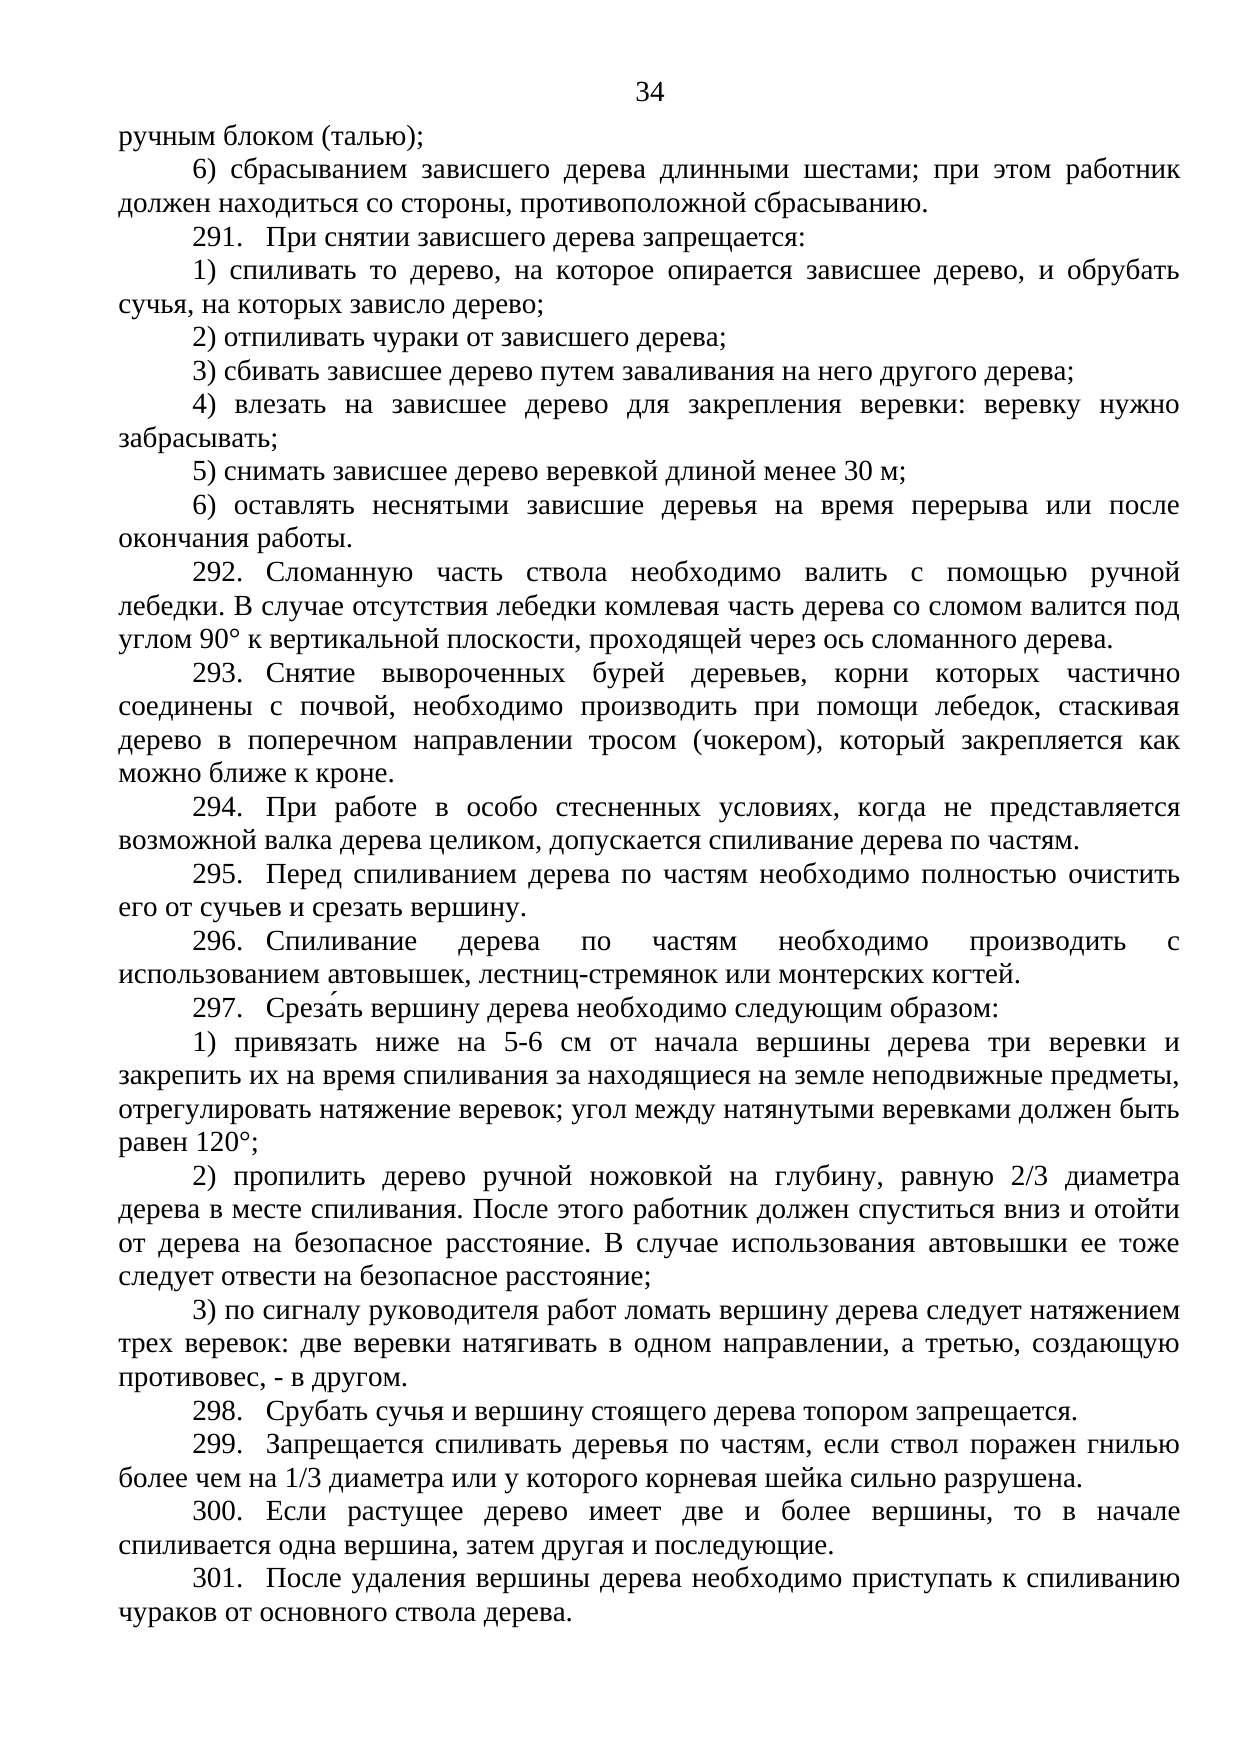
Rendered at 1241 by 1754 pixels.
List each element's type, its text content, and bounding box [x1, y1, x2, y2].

list Запрещается спиливать деревья по частям, если ствол поражен гнилью более чем на 1/3 диаметра или у которого корневая шейка сильно разрушена. [118, 1426, 1181, 1493]
text 3) сбивать зависшее дерево путем заваливания на него другого дерева; [118, 353, 1181, 386]
text 4) влезать на зависшее дерево для закрепления веревки: веревку нужно забрасывать; [118, 386, 1181, 453]
list Спиливание дерева по частям необходимо производить с использованием автовышек, лестниц-стремянок или монтерских когтей. [118, 923, 1181, 990]
list При работе в особо стесненных условиях, когда не представляется возможной валка дерева целиком, допускается спиливание дерева по частям. [118, 789, 1181, 856]
text 5) снимать зависшее дерево веревкой длиной менее 30 м; [118, 453, 1181, 487]
list При снятии зависшего дерева запрещается: [118, 219, 1181, 252]
list Сломанную часть ствола необходимо валить с помощью ручной лебедки. В случае отсутствия лебедки комлевая часть дерева со сломом валится под углом 90° к вертикальной плоскости, проходящей через ось сломанного дерева. [118, 554, 1181, 655]
text 1) привязать ниже на 5-6 см от начала вершины дерева три веревки и закрепить их на время спиливания за находящиеся на земле неподвижные предметы, отрегулировать натяжение веревок; угол между натянутыми веревками должен быть равен 120°; [118, 1024, 1181, 1158]
text 2) отпиливать чураки от зависшего дерева; [118, 319, 1181, 353]
list Среза́ть вершину дерева необходимо следующим образом: [118, 990, 1181, 1024]
list После удаления вершины дерева необходимо приступать к спиливанию чураков от основного ствола дерева. [118, 1560, 1181, 1627]
list Если растущее дерево имеет две и более вершины, то в начале спиливается одна вершина, затем другая и последующие. [118, 1493, 1181, 1560]
text 6) сбрасыванием зависшего дерева длинными шестами; при этом работник должен находиться со стороны, противоположной сбрасыванию. [118, 152, 1181, 219]
text 3) по сигналу руководителя работ ломать вершину дерева следует натяжением трех веревок: две веревки натягивать в одном направлении, а третью, создающую противовес, - в другом. [118, 1292, 1181, 1393]
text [118, 118, 1181, 152]
text 1) спиливать то дерево, на которое опирается зависшее дерево, и обрубать сучья, на которых зависло дерево; [118, 252, 1181, 319]
list Перед спиливанием дерева по частям необходимо полностью очистить его от сучьев и срезать вершину. [118, 856, 1181, 923]
list Снятие вывороченных бурей деревьев, корни которых частично соединены с почвой, необходимо производить при помощи лебедок, стаскивая дерево в поперечном направлении тросом (чокером), который закрепляется как можно ближе к кроне. [118, 655, 1181, 789]
list Срубать сучья и вершину стоящего дерева топором запрещается. [118, 1393, 1181, 1426]
text 2) пропилить дерево ручной ножовкой на глубину, равную 2/3 диаметра дерева в месте спиливания. После этого работник должен спуститься вниз и отойти от дерева на безопасное расстояние. В случае использования автовышки ее тоже следует отвести на безопасное расстояние; [118, 1158, 1181, 1292]
text 6) оставлять неснятыми зависшие деревья на время перерыва или после окончания работы. [118, 487, 1181, 554]
